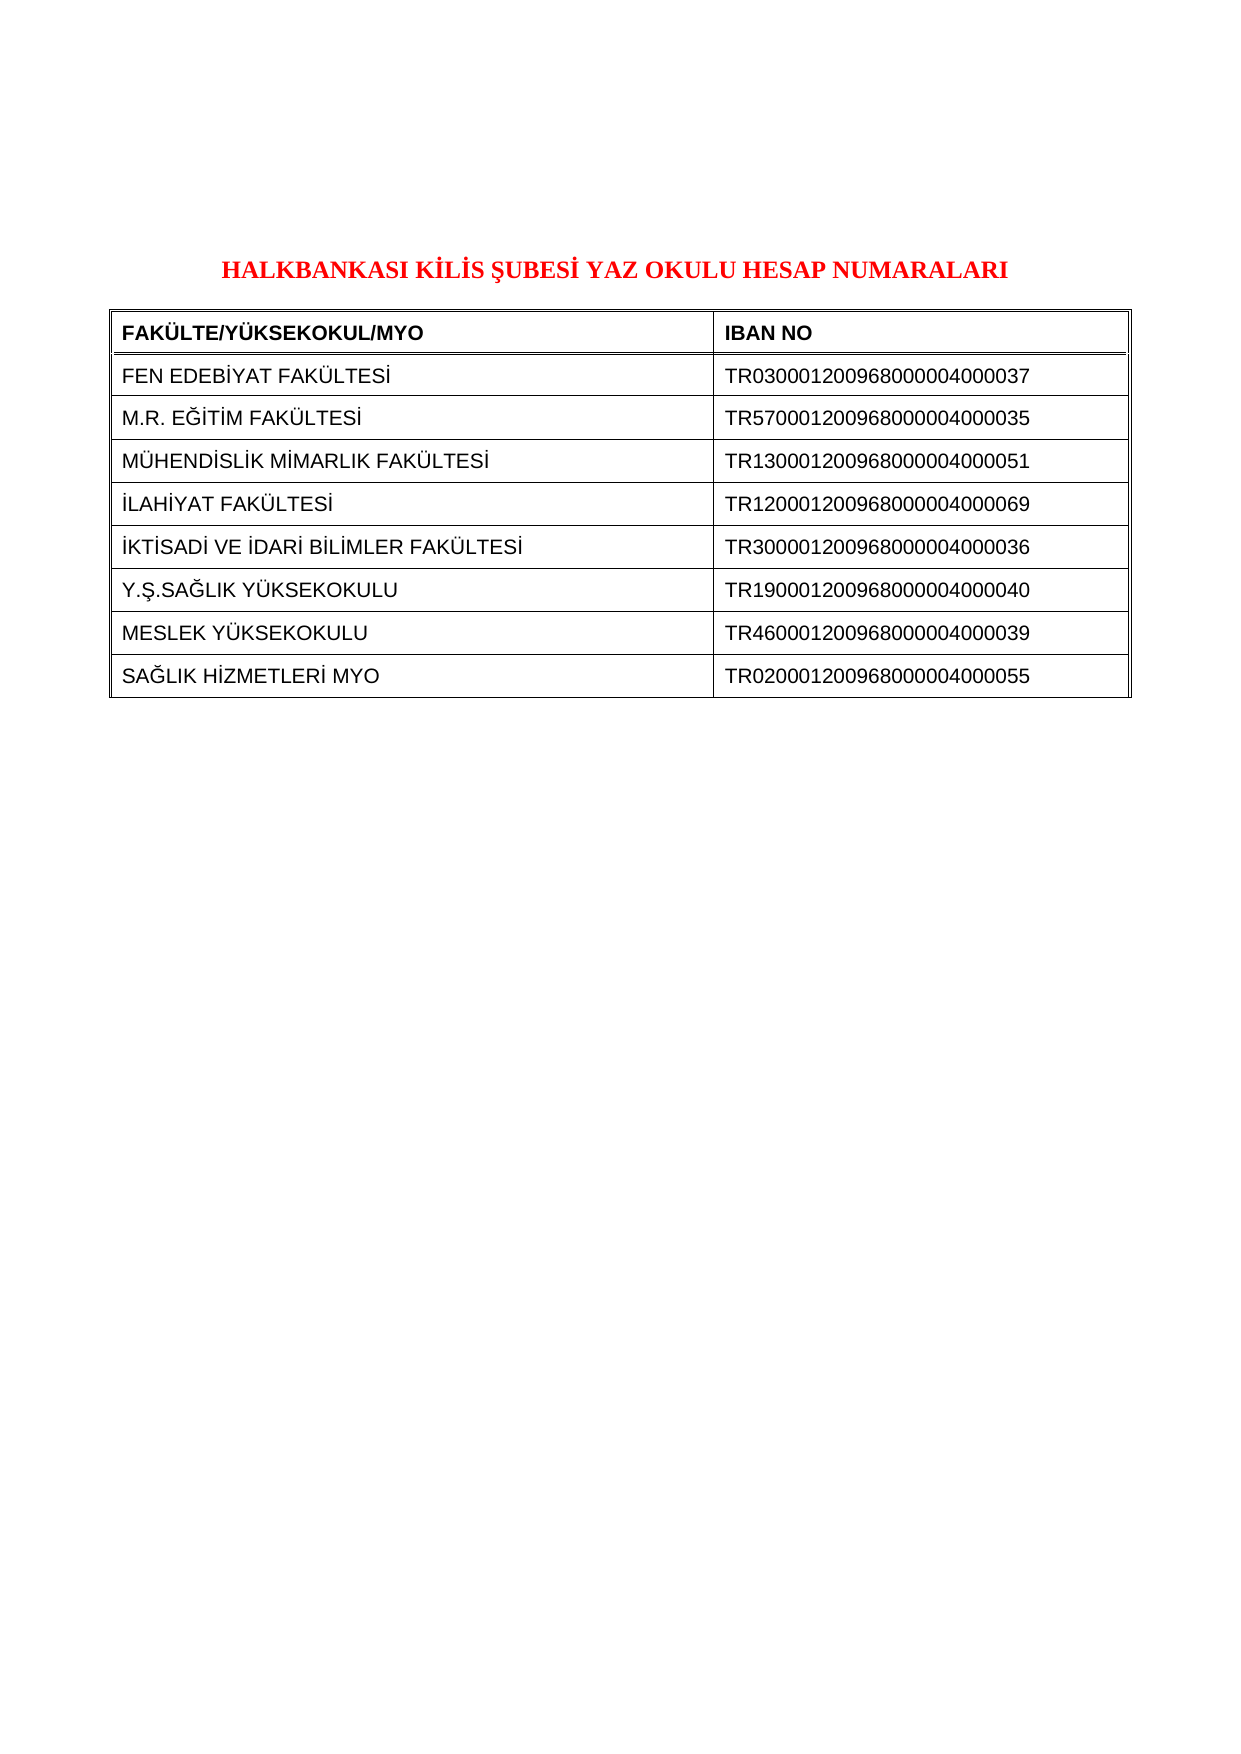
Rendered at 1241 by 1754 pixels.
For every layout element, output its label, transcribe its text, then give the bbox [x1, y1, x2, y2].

table_cell TR300001200968000004000036 [714, 526, 1128, 568]
text HALKBANKASI KİLİS ŞUBESİ YAZ OKULU HESAP NUMARALARI [148, 255, 1093, 284]
table_cell TR020001200968000004000055 [714, 655, 1128, 697]
table_cell MESLEK YÜKSEKOKULU [112, 612, 713, 654]
table_cell M.R. EĞİTİM FAKÜLTESİ [112, 396, 713, 438]
table_cell TR460001200968000004000039 [714, 612, 1128, 654]
table_cell İKTİSADİ VE İDARİ BİLİMLER FAKÜLTESİ [112, 526, 713, 568]
table_cell Y.Ş.SAĞLIK YÜKSEKOKULU [112, 569, 713, 611]
table_cell MÜHENDİSLİK MİMARLIK FAKÜLTESİ [112, 440, 713, 482]
table_cell TR120001200968000004000069 [714, 483, 1128, 525]
table_cell TR030001200968000004000037 [714, 352, 1130, 395]
table_cell İLAHİYAT FAKÜLTESİ [112, 483, 713, 525]
table_cell TR130001200968000004000051 [714, 440, 1128, 482]
table_cell TR570001200968000004000035 [714, 396, 1128, 438]
table_cell SAĞLIK HİZMETLERİ MYO [112, 655, 713, 697]
table_cell TR190001200968000004000040 [714, 569, 1128, 611]
table_header FAKÜLTE/YÜKSEKOKUL/MYO [112, 312, 713, 352]
table_cell FEN EDEBİYAT FAKÜLTESİ [110, 352, 713, 395]
table_header IBAN NO [714, 312, 1128, 352]
